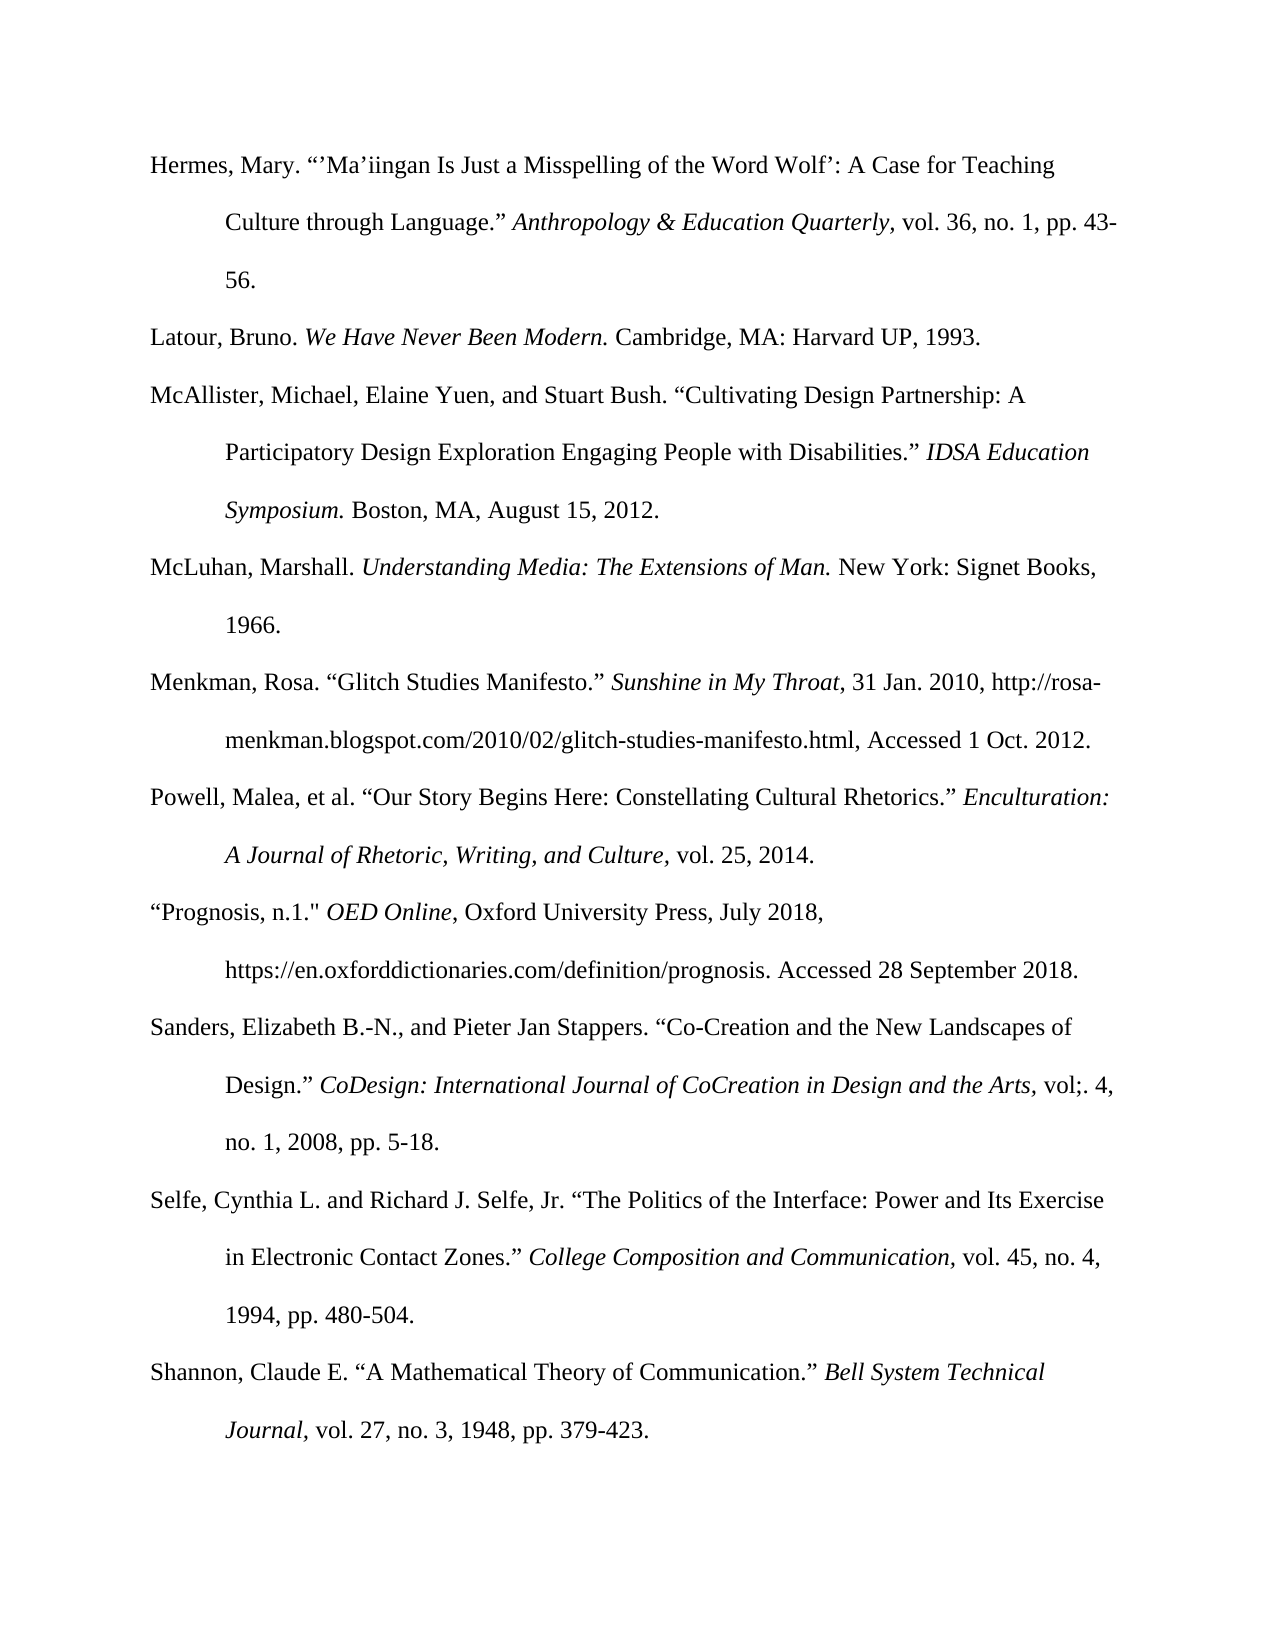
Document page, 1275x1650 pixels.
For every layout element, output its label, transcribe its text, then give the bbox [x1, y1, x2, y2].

text McLuhan, Marshall. Understanding Media: The Extensions of Man. New York: Signet Books, 1966. [150, 552, 1125, 639]
text Menkman, Rosa. “Glitch Studies Manifesto.” Sunshine in My Throat, 31 Jan. 2010, http://rosa-menkman.blogspot.com/2010/02/glitch-studies-manifesto.html, Accessed 1 Oct. 2012. [150, 667, 1125, 754]
text McAllister, Michael, Elaine Yuen, and Stuart Bush. “Cultivating Design Partnership: A Participatory Design Exploration Engaging People with Disabilities.” IDSA Education Symposium. Boston, MA, August 15, 2012. [150, 380, 1125, 524]
text Powell, Malea, et al. “Our Story Begins Here: Constellating Cultural Rhetorics.” Enculturation: A Journal of Rhetoric, Writing, and Culture, vol. 25, 2014. [150, 782, 1125, 869]
text Selfe, Cynthia L. and Richard J. Selfe, Jr. “The Politics of the Interface: Power and Its Exercise in Electronic Contact Zones.” College Composition and Communication, vol. 45, no. 4, 1994, pp. 480-504. [150, 1185, 1125, 1329]
text “Prognosis, n.1." OED Online, Oxford University Press, July 2018, https://en.oxforddictionaries.com/definition/prognosis. Accessed 28 September 2018. [150, 897, 1125, 984]
text Sanders, Elizabeth B.-N., and Pieter Jan Stappers. “Co-Creation and the New Landscapes of Design.” CoDesign: International Journal of CoCreation in Design and the Arts, vol;. 4, no. 1, 2008, pp. 5-18. [150, 1012, 1125, 1156]
text Latour, Bruno. We Have Never Been Modern. Cambridge, MA: Harvard UP, 1993. [150, 322, 1125, 351]
text Hermes, Mary. “’Ma’iingan Is Just a Misspelling of the Word Wolf’: A Case for Teaching Culture through Language.” Anthropology & Education Quarterly, vol. 36, no. 1, pp. 43-56. [150, 150, 1125, 294]
text Shannon, Claude E. “A Mathematical Theory of Communication.” Bell System Technical Journal, vol. 27, no. 3, 1948, pp. 379-423. [150, 1357, 1125, 1444]
